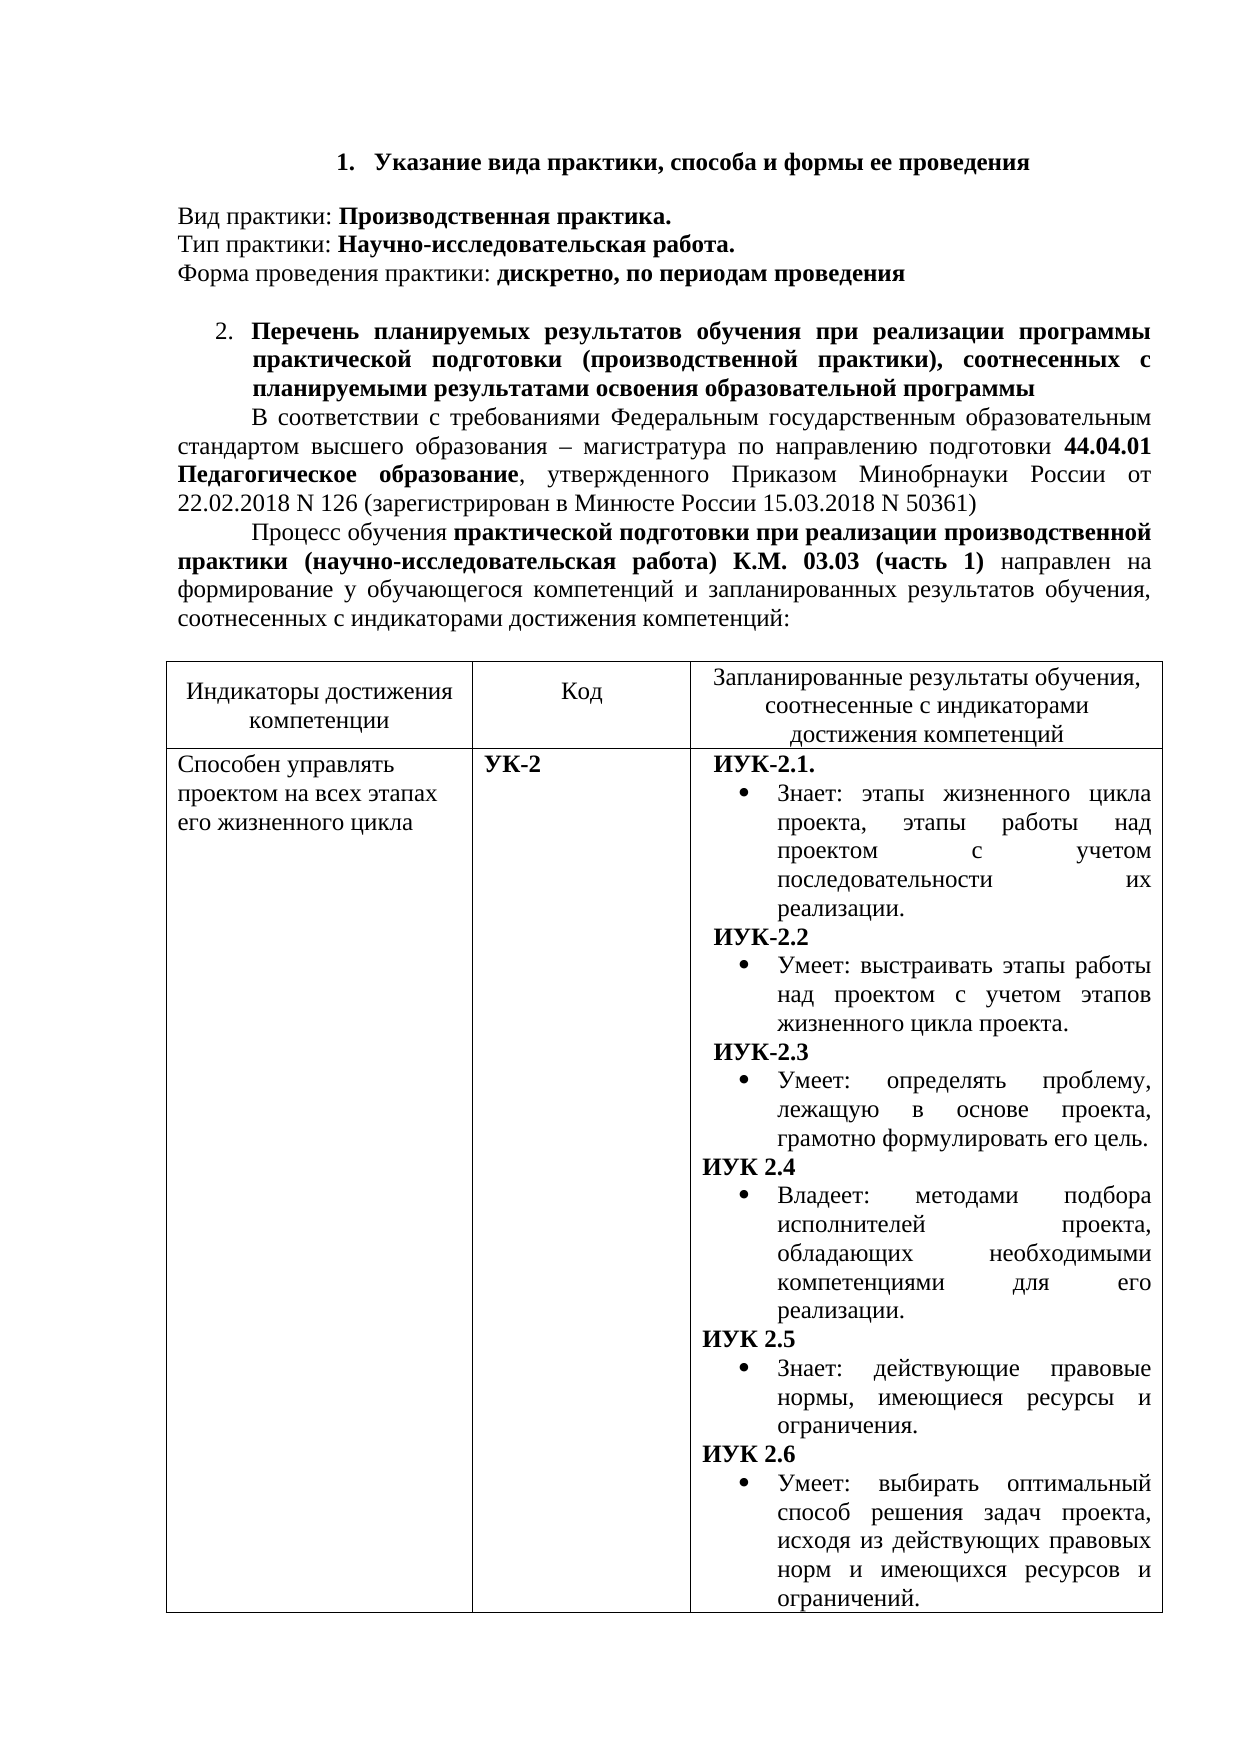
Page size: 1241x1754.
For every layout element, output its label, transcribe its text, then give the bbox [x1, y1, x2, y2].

text Форма проведения практики: дискретно, по периодам проведения [177, 258, 1152, 287]
table_cell УК-2 [473, 749, 690, 1612]
table_header Запланированные результаты обучения, соотнесенные с индикаторами достижения компетенций [691, 662, 1162, 748]
list Перечень планируемых результатов обучения при реализации программы практической подготовки (производственной практики), соотнесенных с планируемыми результатами освоения образовательной программы [215, 316, 1152, 402]
list Указание вида практики, способа и формы ее проведения [215, 147, 1152, 176]
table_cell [691, 749, 1162, 1612]
text Процесс обучения практической подготовки при реализации производственной практики (научно-исследовательская работа) К.М. 03.03 (часть 1) направлен на формирование у обучающегося компетенций и запланированных результатов обучения, соотнесенных с индикаторами достижения компетенций: [177, 517, 1152, 632]
table_header Индикаторы достижения компетенции [167, 662, 472, 748]
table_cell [167, 749, 472, 1612]
text Вид практики: Производственная практика. [177, 201, 1152, 229]
text В соответствии с требованиями Федеральным государственным образовательным стандартом высшего образования – магистратура по направлению подготовки 44.04.01 Педагогическое образование, утвержденного Приказом Минобрнауки России от 22.02.2018 N 126 (зарегистрирован в Минюсте России 15.03.2018 N 50361) [177, 402, 1152, 517]
table_header Код [473, 662, 690, 748]
text Тип практики: Научно-исследовательская работа. [177, 229, 1152, 258]
